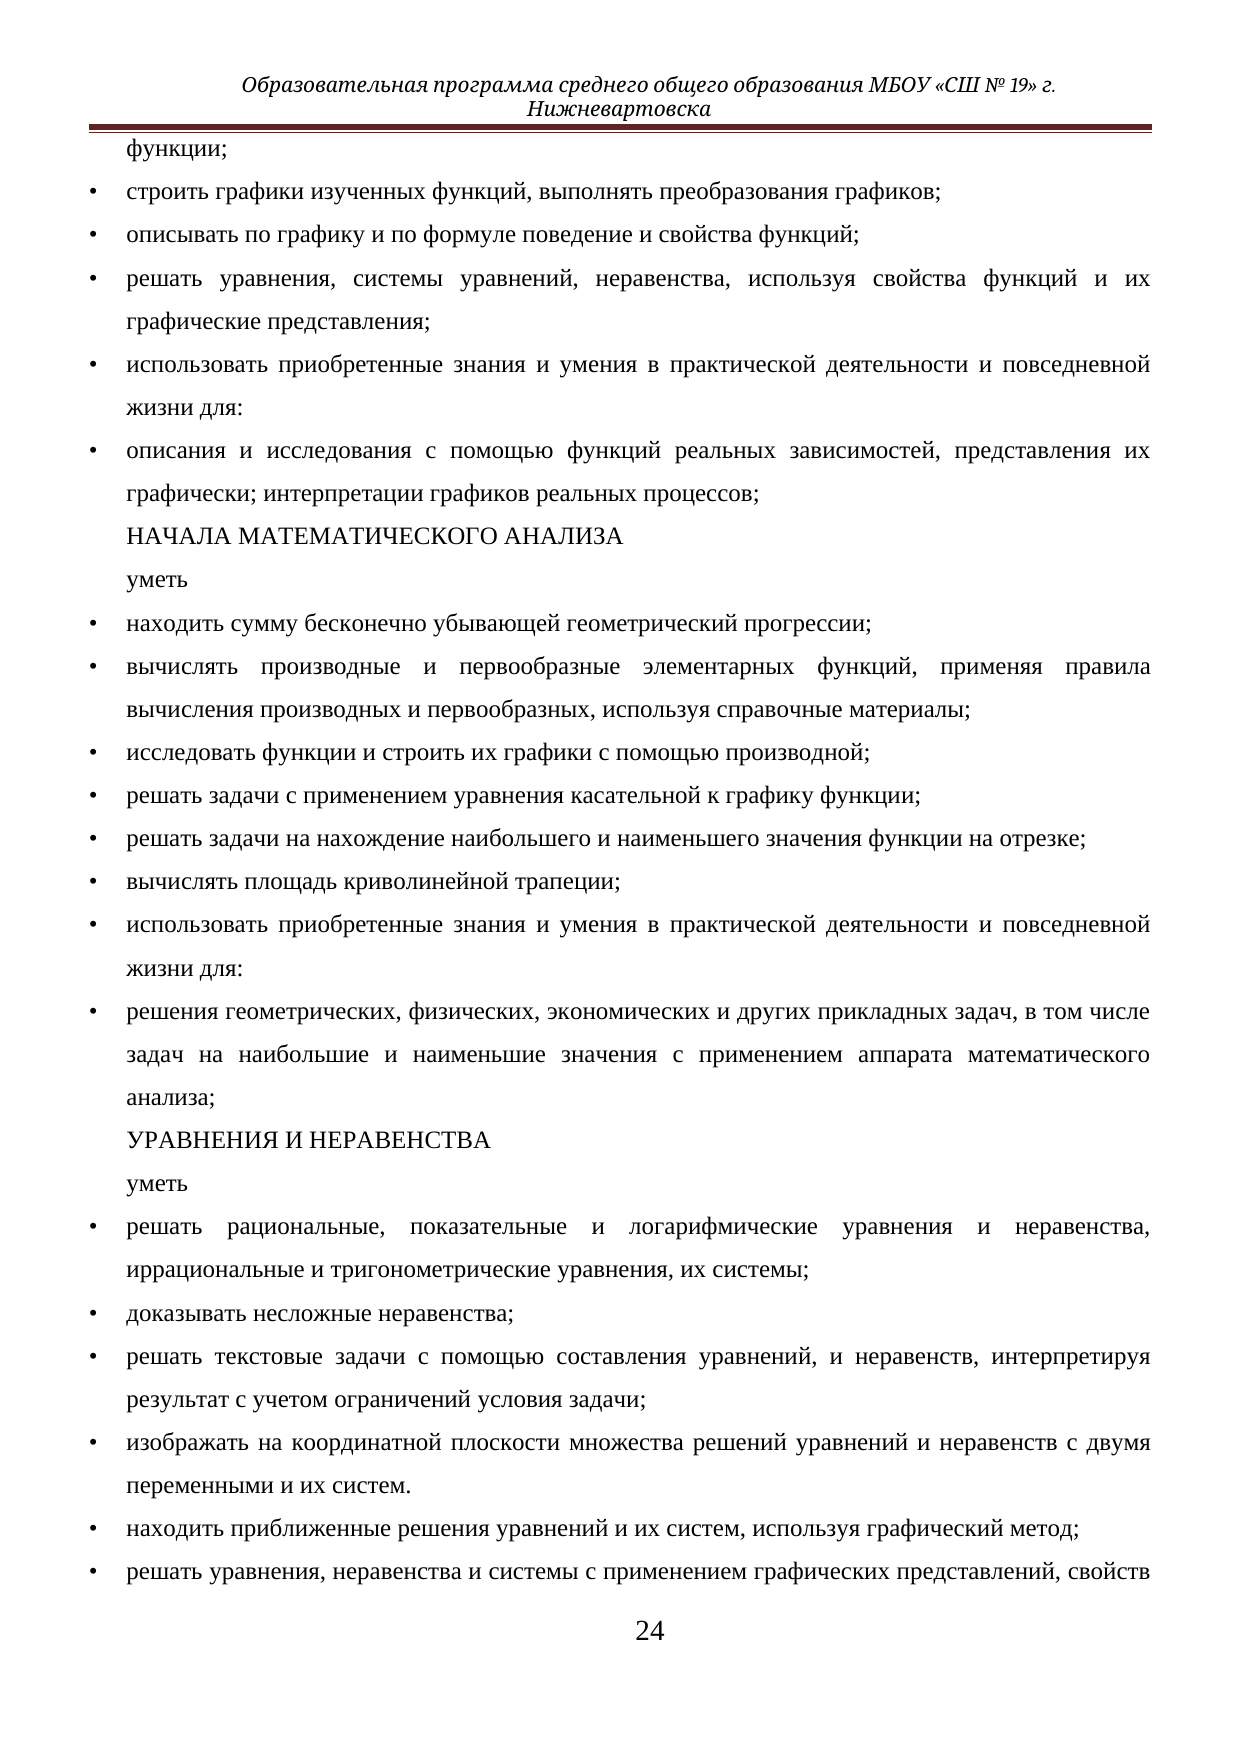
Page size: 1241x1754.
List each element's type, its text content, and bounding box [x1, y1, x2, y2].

list находить сумму бесконечно убывающей геометрический прогрессии; [89, 608, 1152, 636]
text УРАВНЕНИЯ И НЕРАВЕНСТВА [126, 1125, 1152, 1154]
list изображать на координатной плоскости множества решений уравнений и неравенств с двумя переменными и их систем. [89, 1427, 1152, 1499]
list решать рациональные, показательные и логарифмические уравнения и неравенства, иррациональные и тригонометрические уравнения, их системы; [89, 1211, 1152, 1283]
list вычислять производные и первообразные элементарных функций, применяя правила вычисления производных и первообразных, используя справочные материалы; [89, 651, 1152, 723]
list строить графики изученных функций, выполнять преобразования графиков; [89, 176, 1152, 205]
list описания и исследования с помощью функций реальных зависимостей, представления их графически; интерпретации графиков реальных процессов; [89, 435, 1152, 507]
list доказывать несложные неравенства; [89, 1298, 1152, 1326]
list решать задачи с применением уравнения касательной к графику функции; [89, 780, 1152, 809]
text НАЧАЛА МАТЕМАТИЧЕСКОГО АНАЛИЗА [126, 521, 1152, 550]
text уметь [126, 1168, 1152, 1197]
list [89, 133, 1152, 162]
list описывать по графику и по формуле поведение и свойства функций; [89, 219, 1152, 248]
list вычислять площадь криволинейной трапеции; [89, 866, 1152, 895]
list решения геометрических, физических, экономических и других прикладных задач, в том числе задач на наибольшие и наименьшие значения с применением аппарата математического анализа; [89, 996, 1152, 1111]
list находить приближенные решения уравнений и их систем, используя графический метод; [89, 1513, 1152, 1542]
list использовать приобретенные знания и умения в практической деятельности и повседневной жизни для: [89, 349, 1152, 421]
list решать задачи на нахождение наибольшего и наименьшего значения функции на отрезке; [89, 823, 1152, 852]
list решать текстовые задачи с помощью составления уравнений, и неравенств, интерпретируя результат с учетом ограничений условия задачи; [89, 1341, 1152, 1413]
list исследовать функции и строить их графики с помощью производной; [89, 737, 1152, 766]
text уметь [126, 564, 1152, 593]
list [89, 1556, 1152, 1585]
list использовать приобретенные знания и умения в практической деятельности и повседневной жизни для: [89, 909, 1152, 981]
list решать уравнения, системы уравнений, неравенства, используя свойства функций и их графические представления; [89, 263, 1152, 334]
